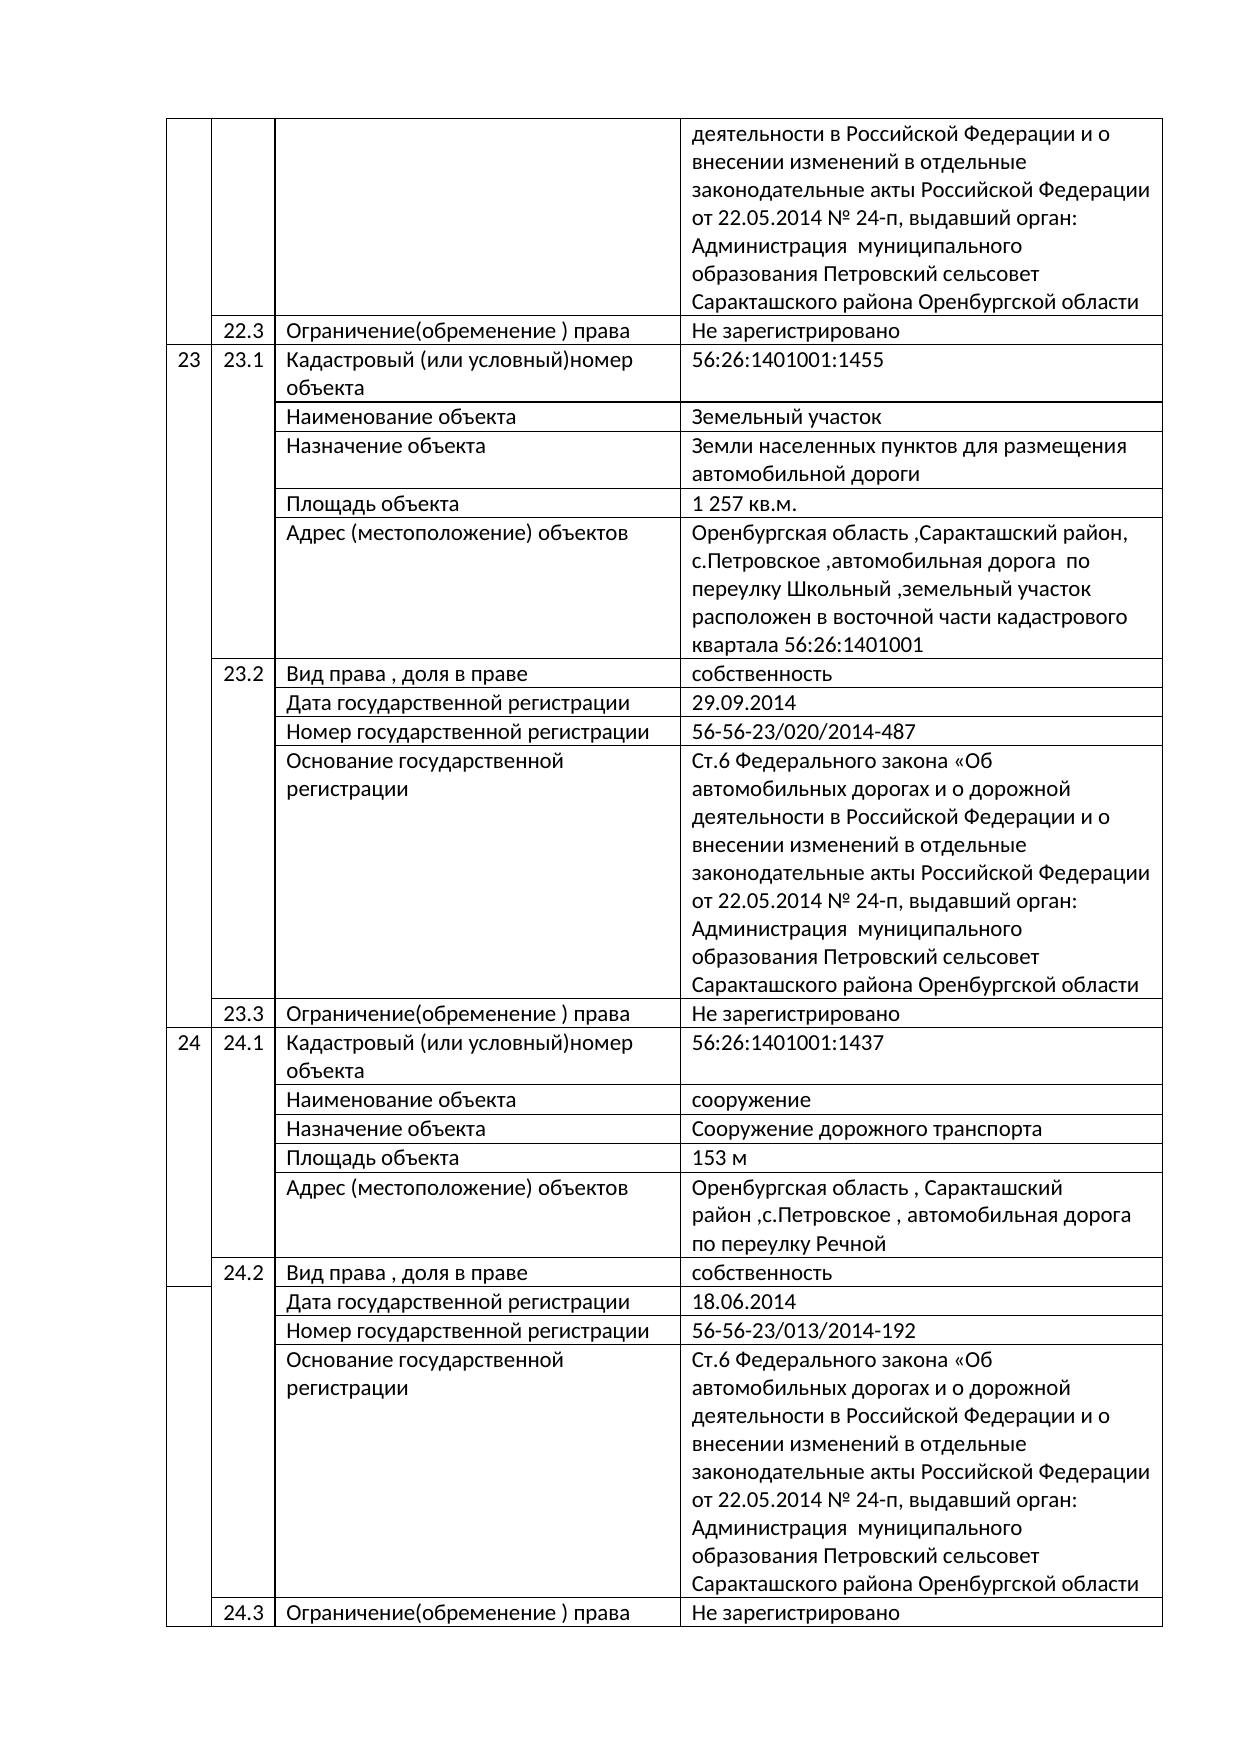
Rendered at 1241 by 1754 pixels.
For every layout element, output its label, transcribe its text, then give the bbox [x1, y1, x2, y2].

table_cell собственность [681, 1258, 1162, 1286]
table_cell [681, 119, 1162, 315]
table_cell Не зарегистрировано [681, 1598, 1162, 1626]
table_cell Кадастровый (или условный)номер объекта [276, 1028, 680, 1084]
table_cell [167, 1287, 211, 1626]
table_cell 23.3 [212, 999, 274, 1027]
table_cell 23.2 [212, 659, 274, 998]
table_cell 56-56-23/020/2014-487 [681, 717, 1162, 745]
table_cell Кадастровый (или условный)номер объекта [276, 345, 680, 401]
table_cell 56:26:1401001:1455 [681, 345, 1162, 401]
table_cell 24 [167, 1028, 211, 1286]
table_cell Номер государственной регистрации [276, 1316, 680, 1344]
table_cell Не зарегистрировано [681, 316, 1162, 344]
table_cell Номер государственной регистрации [276, 717, 680, 745]
table_cell Площадь объекта [276, 1144, 680, 1172]
table_cell 153 м [681, 1144, 1162, 1172]
table_cell Назначение объекта [276, 432, 680, 488]
table_cell 24.2 [212, 1258, 274, 1597]
table_cell Дата государственной регистрации [276, 688, 680, 716]
table_cell Вид права , доля в праве [276, 659, 680, 687]
table_cell 56:26:1401001:1437 [681, 1028, 1162, 1084]
table_cell Дата государственной регистрации [276, 1287, 680, 1315]
table_cell 23 [167, 345, 211, 1027]
table_cell 24.1 [212, 1028, 274, 1257]
table_cell Адрес (местоположение) объектов [276, 1173, 680, 1257]
table_cell Ограничение(обременение ) права [276, 999, 680, 1027]
table_cell Наименование объекта [276, 403, 680, 431]
table_cell 1 257 кв.м. [681, 489, 1162, 517]
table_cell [276, 119, 680, 315]
table_cell 24.3 [212, 1598, 274, 1626]
table_cell 22.3 [212, 316, 274, 344]
table_cell Не зарегистрировано [681, 999, 1162, 1027]
table_cell Основание государственной регистрации [276, 1345, 680, 1597]
table_cell сооружение [681, 1085, 1162, 1113]
table_cell 18.06.2014 [681, 1287, 1162, 1315]
table_cell Основание государственной регистрации [276, 746, 680, 998]
table_cell Наименование объекта [276, 1085, 680, 1113]
table_cell Ограничение(обременение ) права [276, 316, 680, 344]
table_cell Оренбургская область , Саракташский район ,с.Петровское , автомобильная дорога по переулку Речной [681, 1173, 1162, 1257]
table_cell Вид права , доля в праве [276, 1258, 680, 1286]
table_cell Оренбургская область ,Саракташский район, с.Петровское ,автомобильная дорога по переулку Школьный ,земельный участок расположен в восточной части кадастрового квартала 56:26:1401001 [681, 518, 1162, 658]
table_cell Площадь объекта [276, 489, 680, 517]
table_cell Назначение объекта [276, 1115, 680, 1142]
table_cell Земельный участок [681, 403, 1162, 431]
table_cell Земли населенных пунктов для размещения автомобильной дороги [681, 432, 1162, 488]
table_cell 23.1 [212, 345, 274, 658]
table_cell Ограничение(обременение ) права [276, 1598, 680, 1626]
table_cell Адрес (местоположение) объектов [276, 518, 680, 658]
table_cell 29.09.2014 [681, 688, 1162, 716]
table_cell собственность [681, 659, 1162, 687]
table_cell Сооружение дорожного транспорта [681, 1115, 1162, 1142]
table_cell 56-56-23/013/2014-192 [681, 1316, 1162, 1344]
